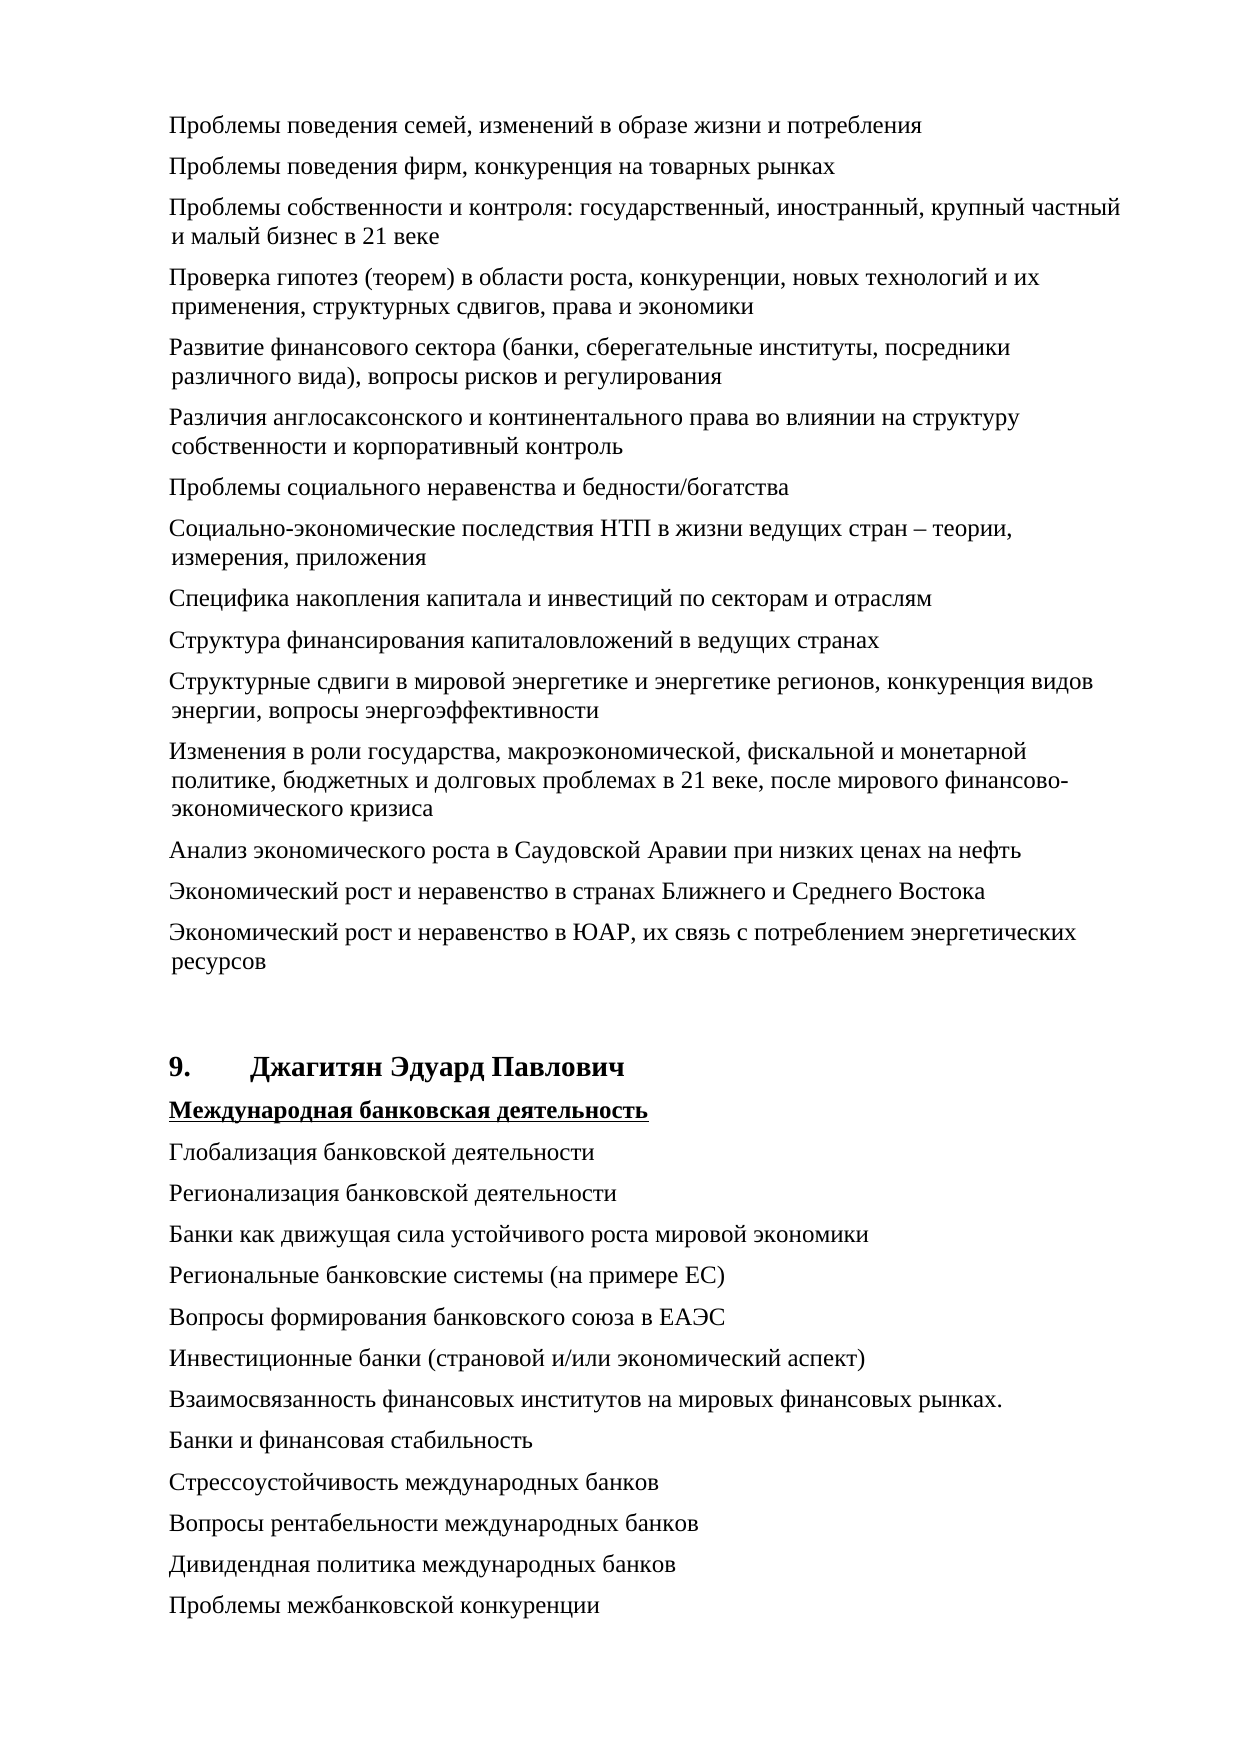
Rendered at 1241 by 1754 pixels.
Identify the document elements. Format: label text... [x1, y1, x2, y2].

table_cell Анализ экономического роста в Саудовской Аравии при низких ценах на нефть [163, 829, 1136, 870]
table_cell Изменения в роли государства, макроэкономической, фискальной и монетарной политике, бюджетных и долговых проблемах в 21 веке, после мирового финансово-экономического кризиса [163, 730, 1136, 828]
table_cell Экономический рост и неравенство в странах Ближнего и Среднего Востока [163, 870, 1136, 911]
table_cell Проблемы поведения семей, изменений в образе жизни и потребления [163, 104, 1136, 145]
table_cell Развитие финансового сектора (банки, сберегательные институты, посредники различного вида), вопросы рисков и регулирования [163, 326, 1136, 396]
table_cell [163, 1010, 1136, 1626]
table_cell Специфика накопления капитала и инвестиций по секторам и отраслям [163, 577, 1136, 618]
table_cell Проверка гипотез (теорем) в области роста, конкуренции, новых технологий и их применения, структурных сдвигов, права и экономики [163, 256, 1136, 326]
table_cell Структурные сдвиги в мировой энергетике и энергетике регионов, конкуренция видов энергии, вопросы энергоэффективности [163, 660, 1136, 730]
table_cell Проблемы социального неравенства и бедности/богатства [163, 466, 1136, 507]
table_cell Различия англосаксонского и континентального права во влиянии на структуру собственности и корпоративный контроль [163, 396, 1136, 466]
table_cell Экономический рост и неравенство в ЮАР, их связь с потреблением энергетических ресурсов [163, 911, 1136, 1010]
table_cell Структура финансирования капиталовложений в ведущих странах [163, 619, 1136, 660]
table_cell Проблемы собственности и контроля: государственный, иностранный, крупный частный и малый бизнес в 21 веке [163, 186, 1136, 256]
table_cell Проблемы поведения фирм, конкуренция на товарных рынках [163, 145, 1136, 186]
table_cell Социально-экономические последствия НТП в жизни ведущих стран – теории, измерения, приложения [163, 507, 1136, 577]
